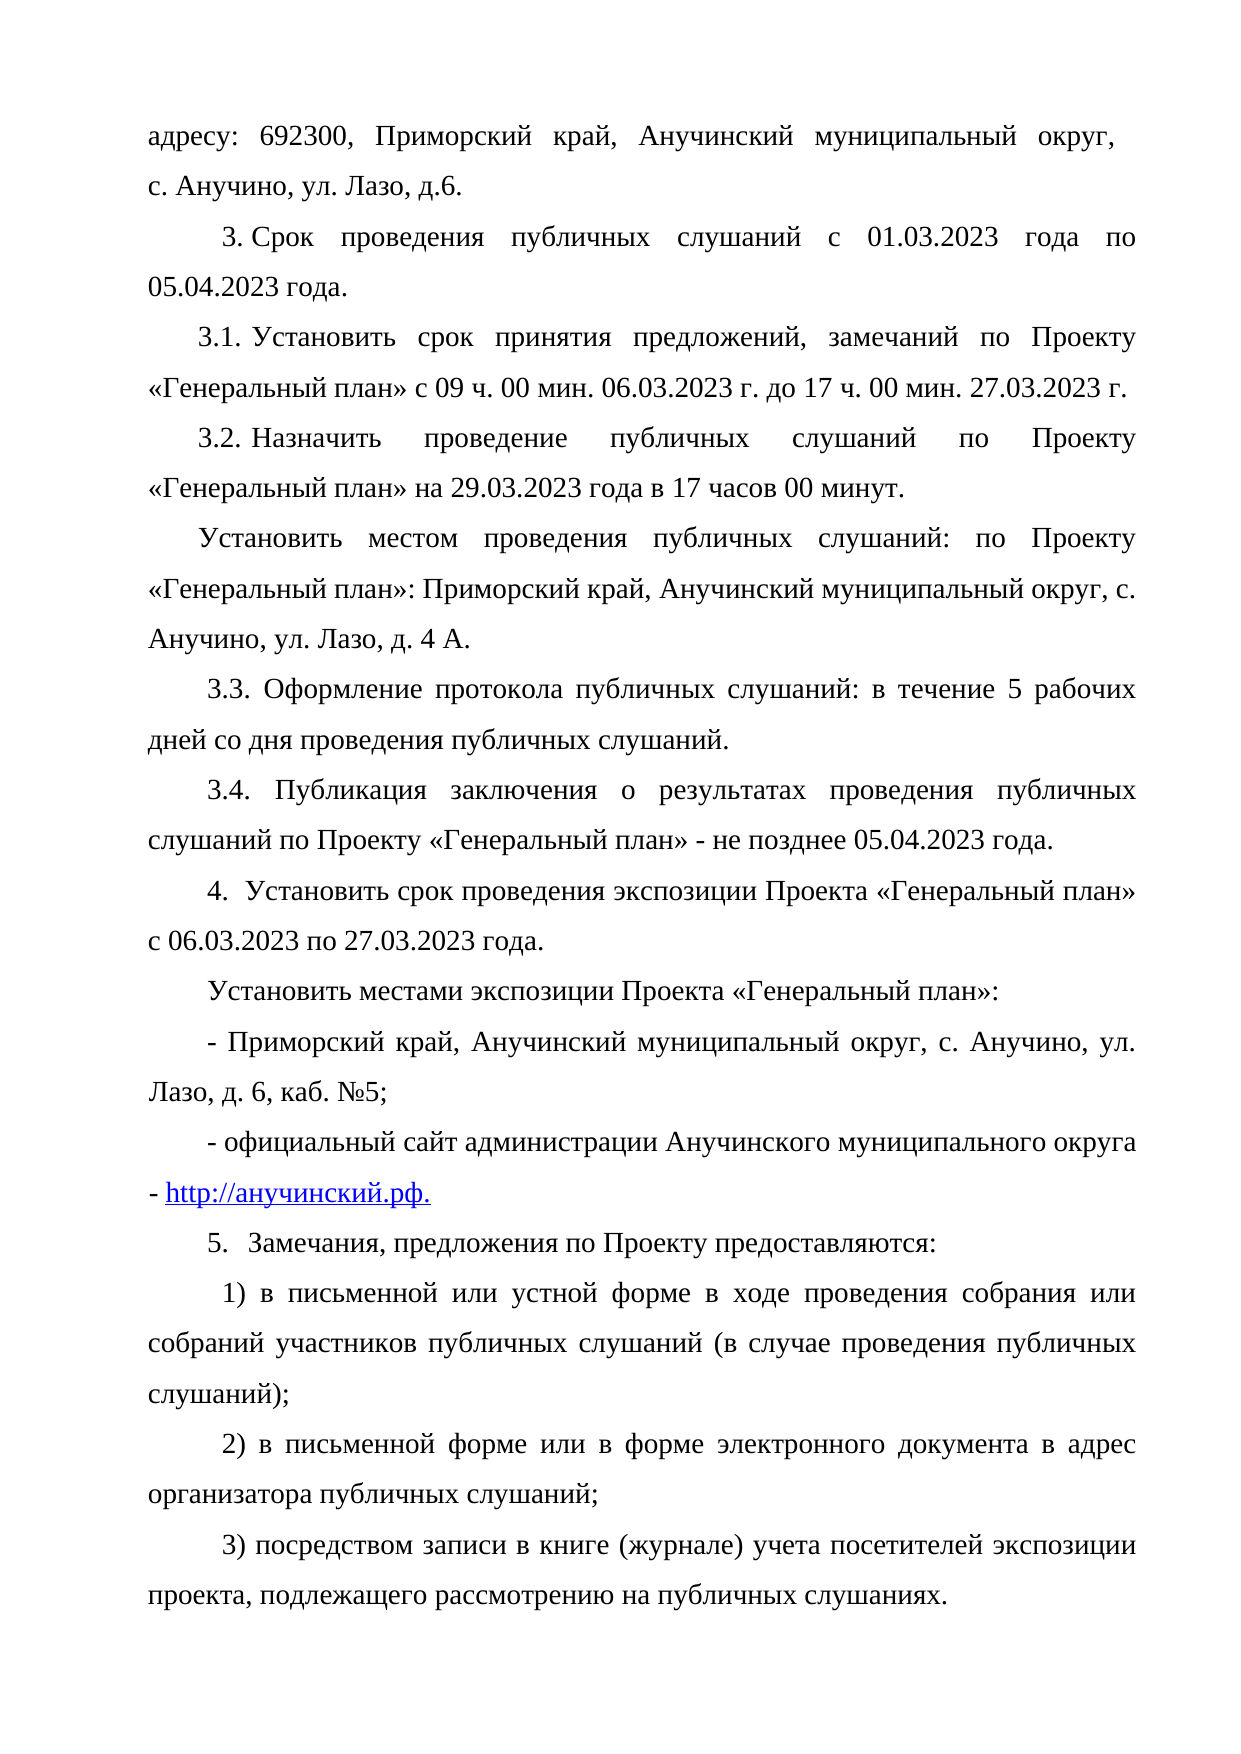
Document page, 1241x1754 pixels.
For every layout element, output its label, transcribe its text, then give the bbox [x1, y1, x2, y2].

list Оформление протокола публичных слушаний: в течение 5 рабочих дней со дня проведения публичных слушаний. [148, 672, 1137, 755]
text 3) посредством записи в книге (журнале) учета посетителей экспозиции проекта, подлежащего рассмотрению на публичных слушаниях. [148, 1527, 1137, 1611]
list Установить срок принятия предложений, замечаний по Проекту «Генеральный план» с 09 ч. 00 мин. 06.03.2023 г. до 17 ч. 00 мин. 27.03.2023 г. [148, 319, 1137, 403]
list Установить местом проведения публичных слушаний: по Проекту «Генеральный план»: Приморский край, Анучинский муниципальный округ, с. Анучино, ул. Лазо, д. 4 А. [148, 521, 1137, 655]
list Установить срок проведения экспозиции Проекта «Генеральный план» с 06.03.2023 по 27.03.2023 года. [148, 873, 1137, 957]
list Замечания, предложения по Проекту предоставляются: [148, 1225, 1137, 1258]
list - Приморский край, Анучинский муниципальный округ, с. Анучино, ул. Лазо, д. 6, каб. №5; [148, 1024, 1137, 1108]
list - официальный сайт администрации Анучинского муниципального округа - http://анучинский.рф. [148, 1124, 1137, 1208]
list Назначить проведение публичных слушаний по Проекту «Генеральный план» на 29.03.2023 года в 17 часов 00 минут. [148, 420, 1137, 504]
list Срок проведения публичных слушаний с 01.03.2023 года по 05.04.2023 года. [148, 219, 1137, 303]
list Установить местами экспозиции Проекта «Генеральный план»: [207, 973, 1137, 1007]
text 1) в письменной или устной форме в ходе проведения собрания или собраний участников публичных слушаний (в случае проведения публичных слушаний); [148, 1275, 1137, 1409]
text 2) в письменной форме или в форме электронного документа в адрес организатора публичных слушаний; [148, 1426, 1137, 1510]
list Публикация заключения о результатах проведения публичных слушаний по Проекту «Генеральный план» - не позднее 05.04.2023 года. [148, 772, 1137, 856]
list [148, 118, 1137, 202]
